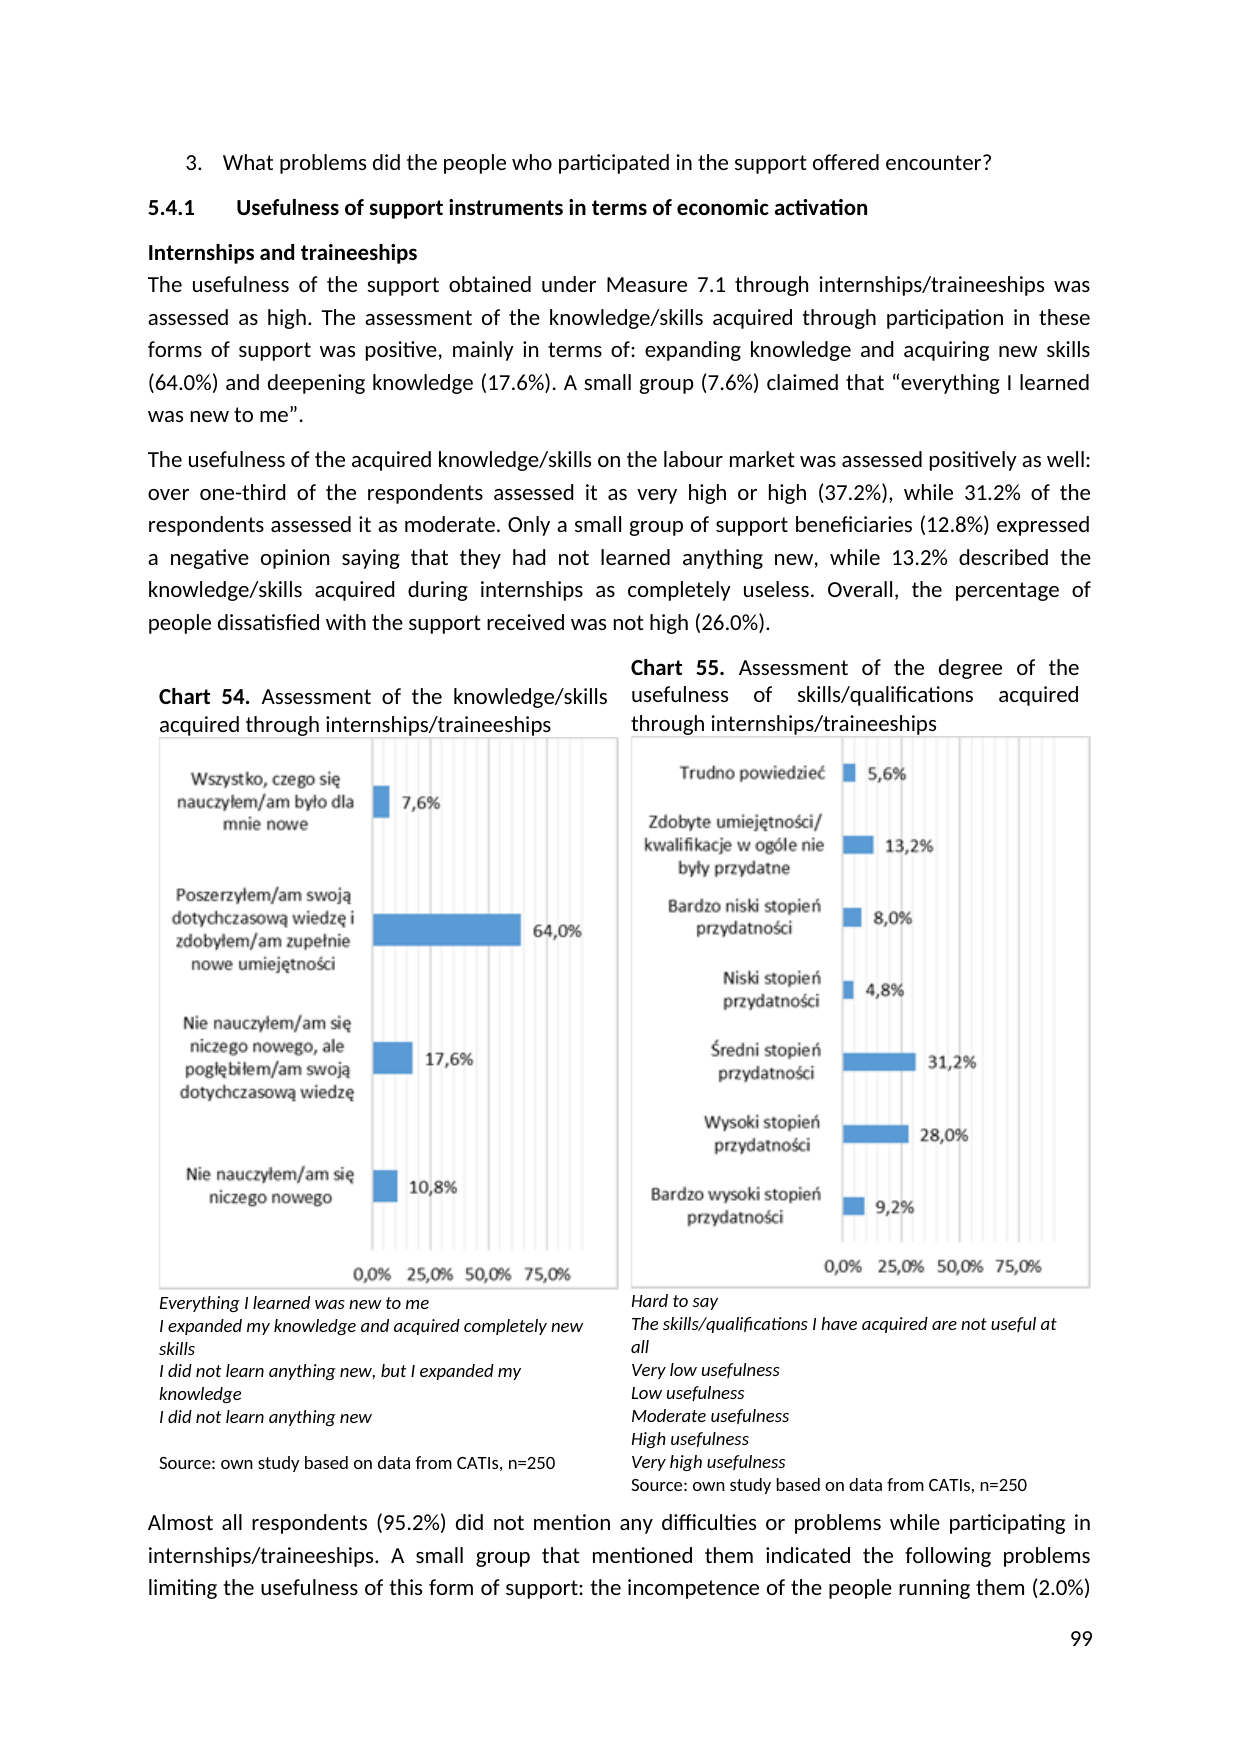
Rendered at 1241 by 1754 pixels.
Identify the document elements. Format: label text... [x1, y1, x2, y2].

picture [630, 736, 1092, 1290]
list The usefulness of the support obtained under Measure 7.1 through internships/traineeships was assessed as high. The assessment of the knowledge/skills acquired through participation in these forms of support was positive, mainly in terms of: expanding knowledge and acquiring new skills (64.0%) and deepening knowledge (17.6%). A small group (7.6%) claimed that “everything I learned was new to me”. [148, 270, 1093, 428]
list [148, 1508, 1093, 1601]
list What problems did the people who participated in the support offered encounter? [185, 148, 1093, 176]
picture [158, 737, 620, 1291]
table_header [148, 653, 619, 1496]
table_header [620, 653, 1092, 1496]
subtitle Usefulness of support instruments in terms of economic activation [148, 193, 1093, 221]
list Internships and traineeships [148, 238, 1093, 266]
text The usefulness of the acquired knowledge/skills on the labour market was assessed positively as well: over one-third of the respondents assessed it as very high or high (37.2%), while 31.2% of the respondents assessed it as moderate. Only a small group of support beneficiaries (12.8%) expressed a negative opinion saying that they had not learned anything new, while 13.2% described the knowledge/skills acquired during internships as completely useless. Overall, the percentage of people dissatisfied with the support received was not high (26.0%). [148, 445, 1093, 636]
